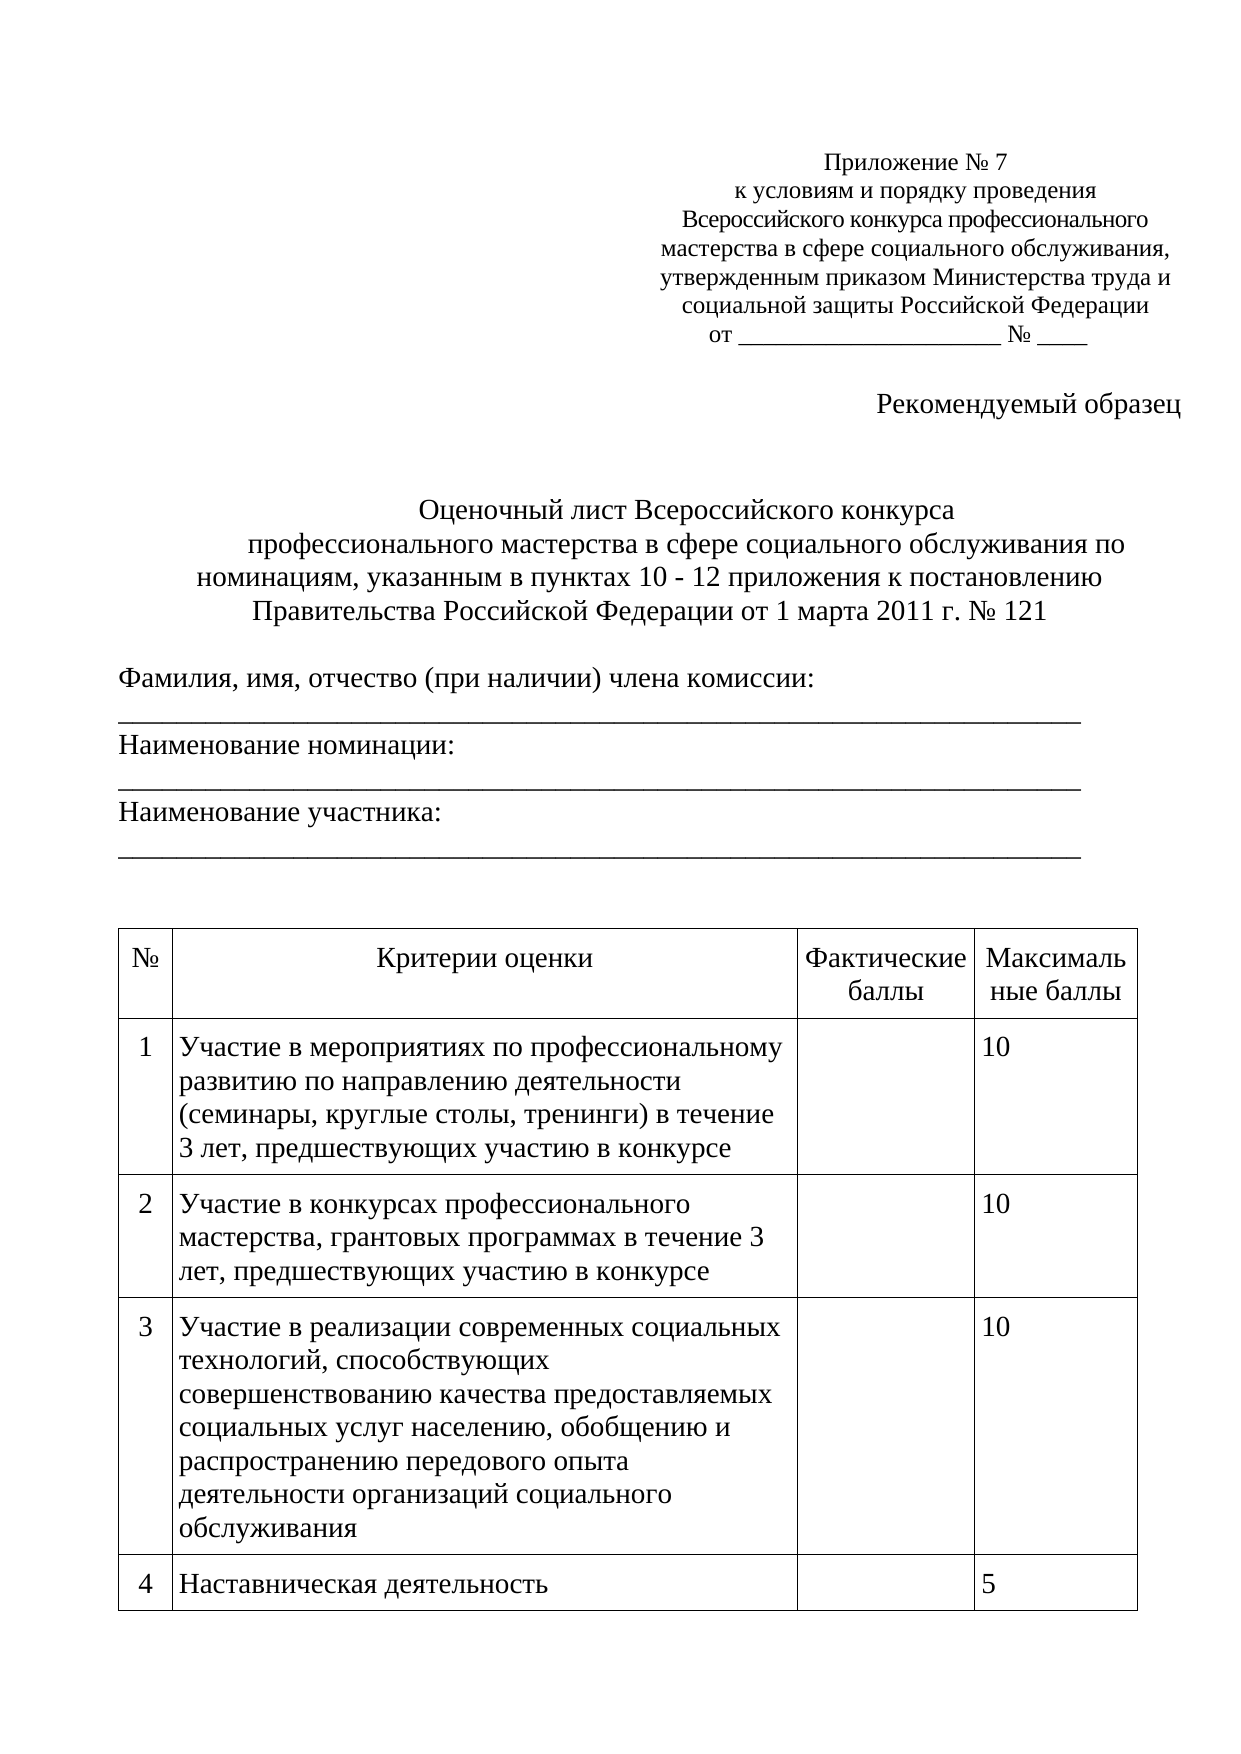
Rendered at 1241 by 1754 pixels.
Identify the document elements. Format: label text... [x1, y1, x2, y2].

table_cell Участие в мероприятиях по профессиональному развитию по направлению деятельности (семинары, круглые столы, тренинги) в течение 3 лет, предшествующих участию в конкурсе [173, 1019, 797, 1174]
table_cell Участие в конкурсах профессионального мастерства, грантовых программах в течение 3 лет, предшествующих участию в конкурсе [173, 1175, 797, 1297]
table_header Критерии оценки [173, 929, 797, 1018]
table_cell Участие в реализации современных социальных технологий, способствующих совершенствованию качества предоставляемых социальных услуг населению, обобщению и распространению передового опыта деятельности организаций социального обслуживания [173, 1298, 797, 1554]
table_header Максимальные баллы [975, 929, 1137, 1018]
text Рекомендуемый образец [118, 387, 1181, 420]
text профессионального мастерства в сфере социального обслуживания по номинациям, указанным в пунктах 10 - 12 приложения к постановлению Правительства Российской Федерации от 1 марта 2011 г. № 121 [118, 526, 1181, 626]
table_header Фактические баллы [798, 929, 974, 1018]
table_cell 10 [975, 1298, 1137, 1554]
table_cell [798, 1019, 974, 1174]
table_cell 3 [119, 1298, 172, 1554]
text __________________________________________________________________ [118, 828, 1181, 861]
text Наименование участника: [118, 794, 1181, 828]
text __________________________________________________________________ [118, 693, 1181, 727]
table_cell 10 [975, 1019, 1137, 1174]
table_cell [798, 1175, 974, 1297]
text __________________________________________________________________ [118, 761, 1181, 794]
text Фамилия, имя, отчество (при наличии) члена комиссии: [118, 660, 1181, 693]
table_cell 4 [119, 1555, 172, 1610]
table_header № [119, 929, 172, 1018]
table_cell 2 [119, 1175, 172, 1297]
text Приложение № 7 к условиям и порядку проведения Всероссийского конкурса профессионального мастерства в сфере социального обслуживания, утвержденным приказом Министерства труда и социальной защиты Российской Федерации [650, 147, 1181, 319]
table_cell Наставническая деятельность [173, 1555, 797, 1610]
text от _____________________ № ____ [709, 319, 1181, 348]
table_cell 10 [975, 1175, 1137, 1297]
table_cell [798, 1298, 974, 1554]
text Оценочный лист Всероссийского конкурса [118, 492, 1181, 526]
table_cell 1 [119, 1019, 172, 1174]
text Наименование номинации: [118, 727, 1181, 761]
table_cell [798, 1555, 974, 1610]
table_cell 5 [975, 1555, 1137, 1610]
